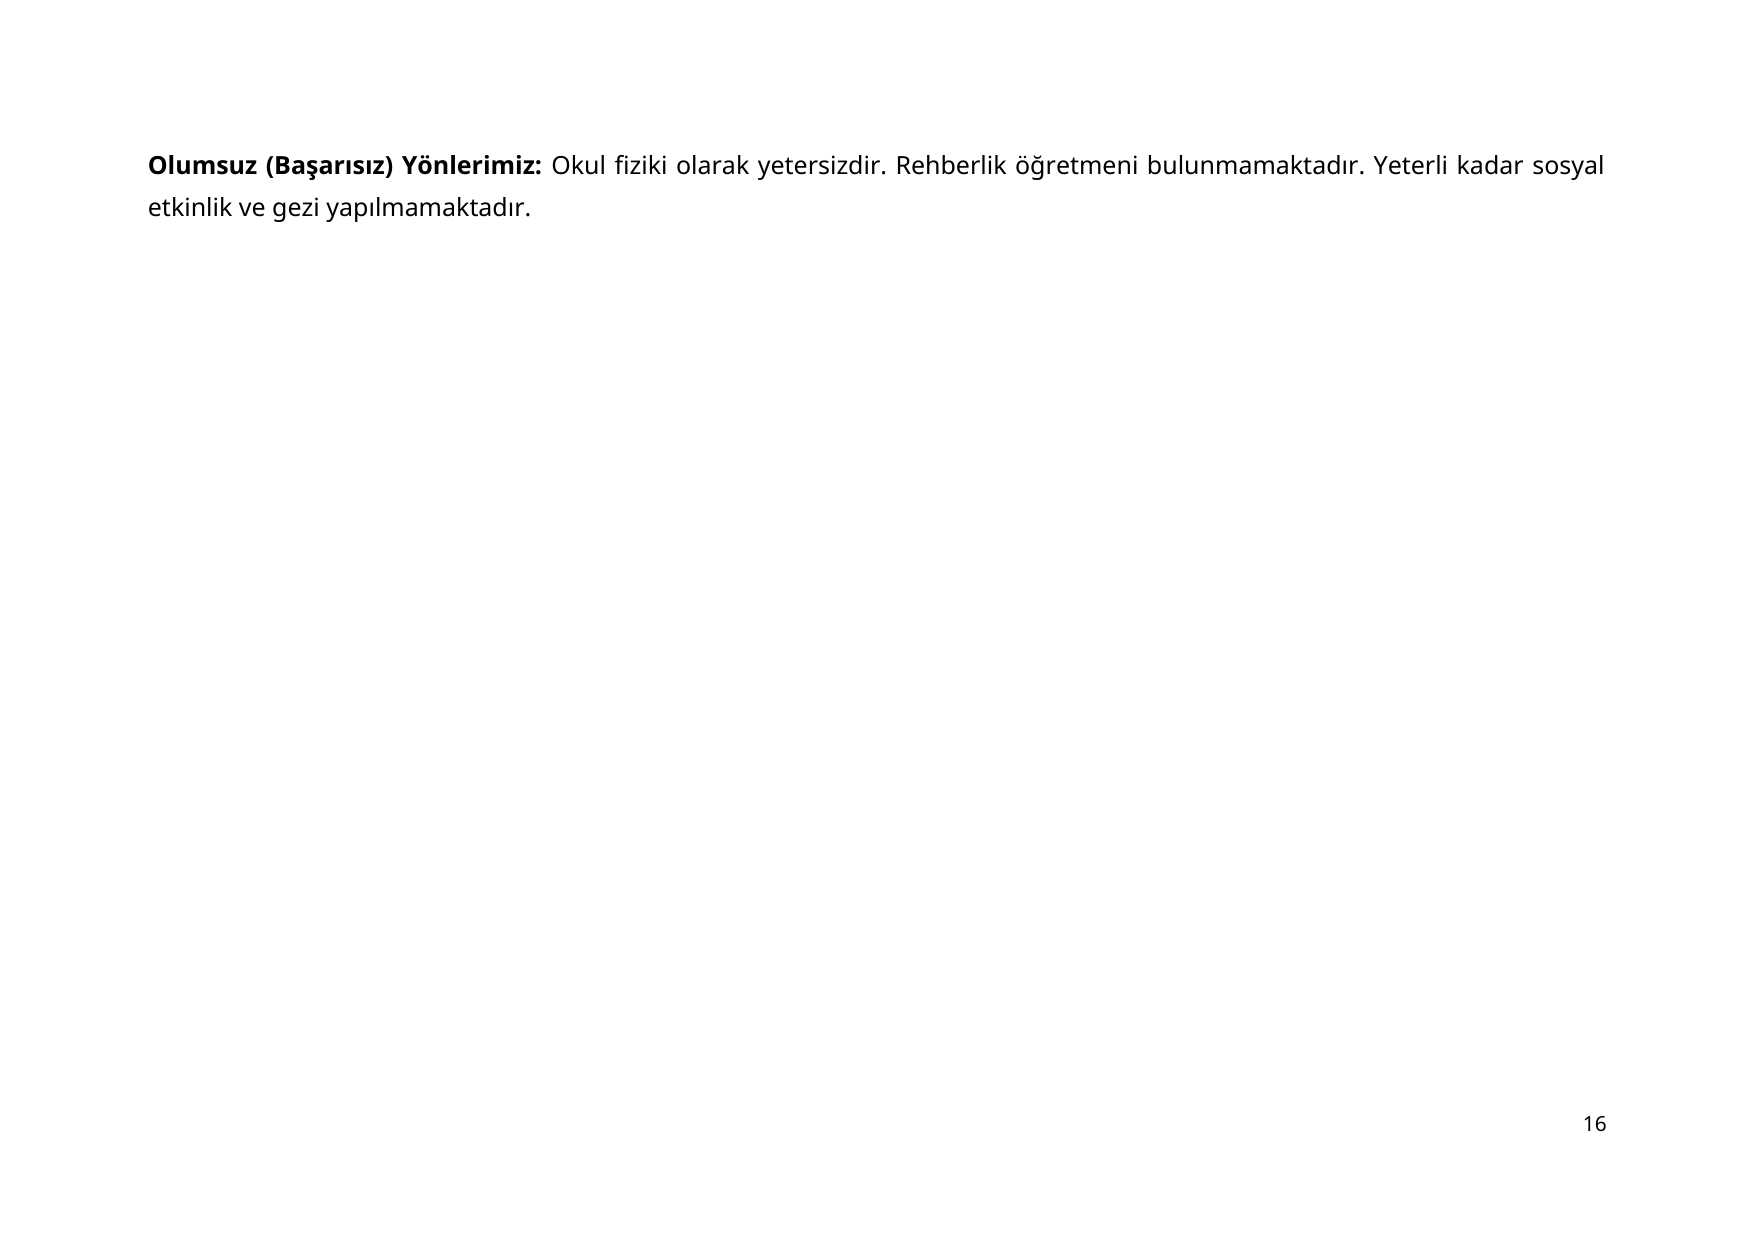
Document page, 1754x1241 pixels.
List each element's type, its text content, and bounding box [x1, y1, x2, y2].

text Olumsuz (Başarısız) Yönlerimiz: Okul fiziki olarak yetersizdir. Rehberlik öğretmeni bulunmamaktadır. Yeterli kadar sosyal etkinlik ve gezi yapılmamaktadır. [148, 148, 1606, 224]
